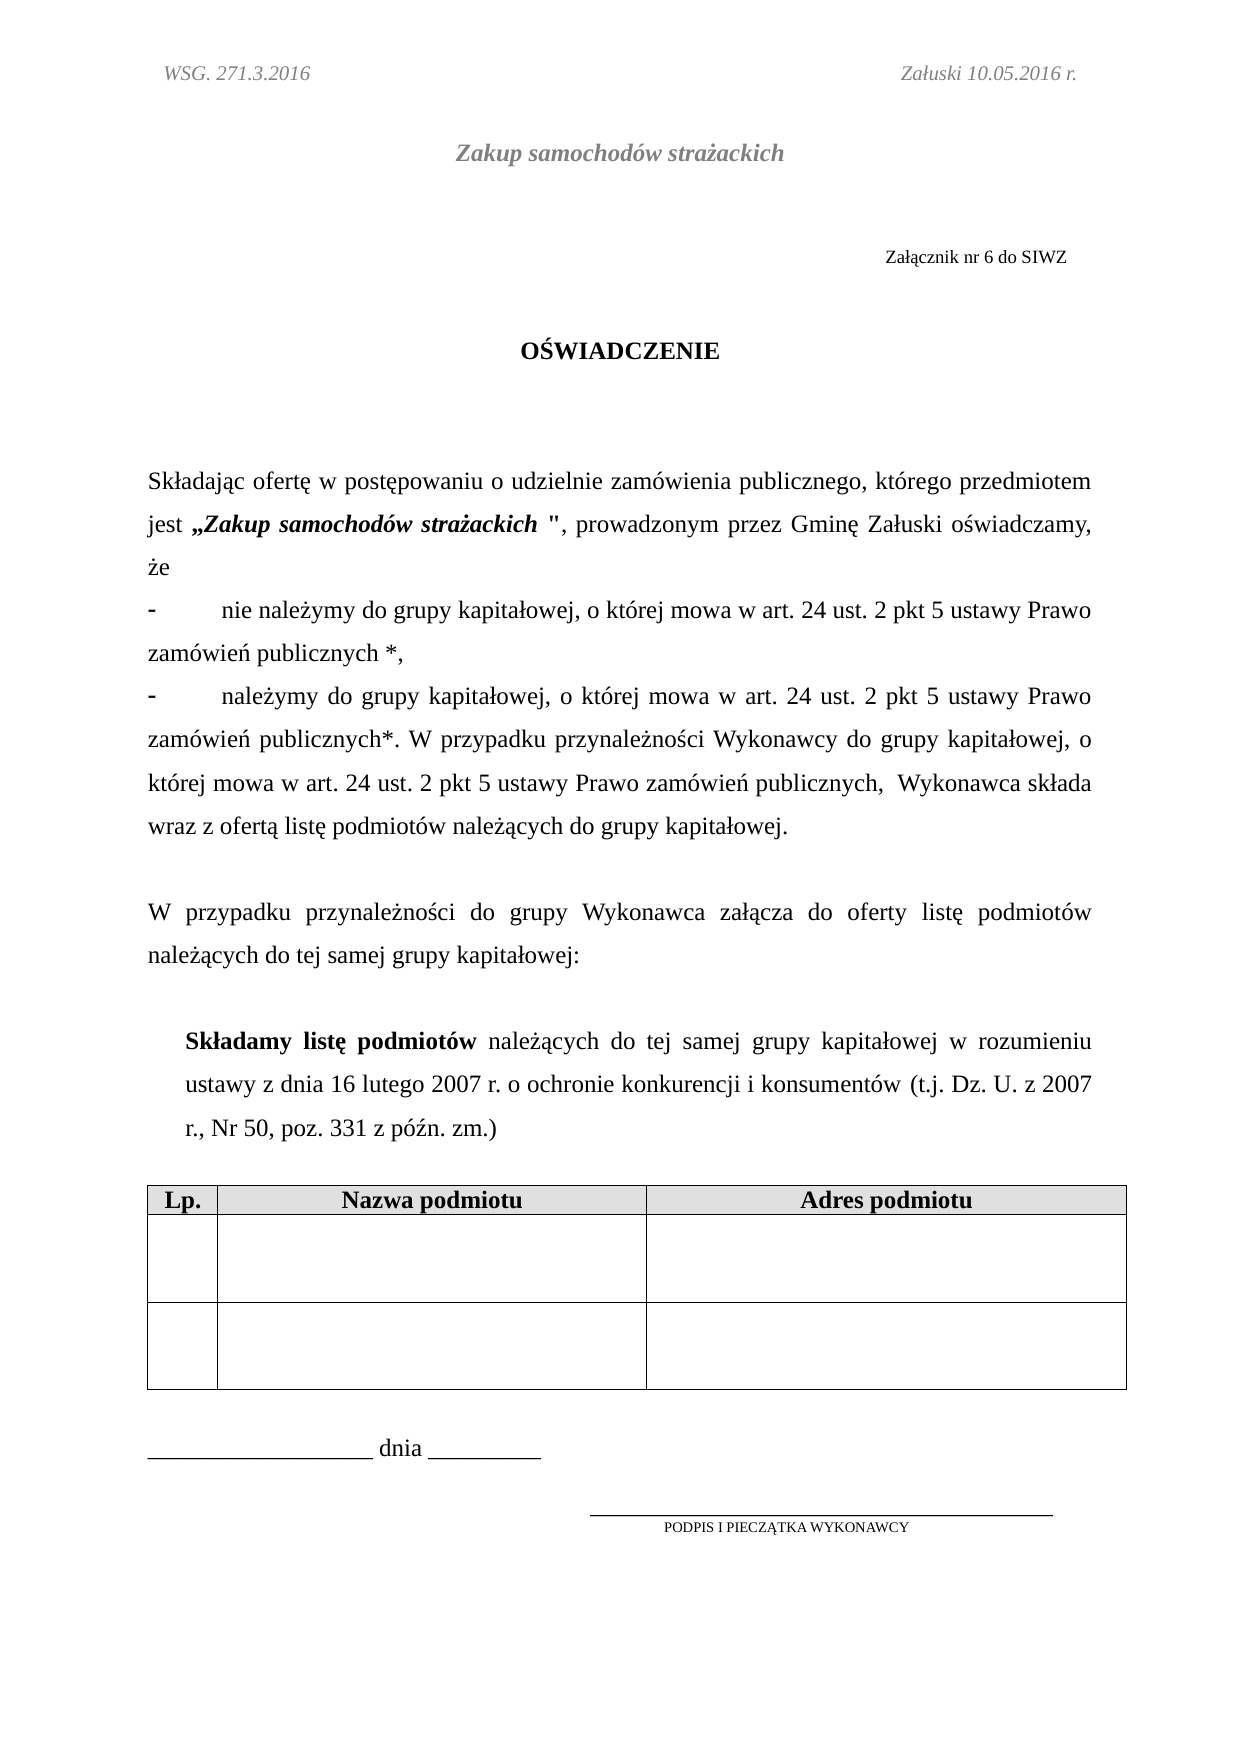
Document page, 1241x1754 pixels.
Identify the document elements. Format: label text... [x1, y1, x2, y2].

text Składając ofertę w postępowaniu o udzielnie zamówienia publicznego, którego przedmiotem jest „Zakup samochodów strażackich ", prowadzonym przez Gminę Załuski oświadczamy, że [148, 466, 1093, 581]
table_cell [148, 1303, 217, 1389]
table_cell [218, 1303, 646, 1389]
table_cell [647, 1215, 1126, 1302]
text PODPIS I PIECZĄTKA WYKONAWCY [664, 1519, 1093, 1536]
text OŚWIADCZENIE [148, 336, 1093, 365]
text __________________ dnia _________ [148, 1433, 1093, 1462]
text _____________________________________ [590, 1491, 1093, 1519]
table_cell [647, 1303, 1126, 1389]
table_cell [148, 1215, 217, 1302]
table_header Adres podmiotu [647, 1186, 1126, 1214]
list należymy do grupy kapitałowej, o której mowa w art. 24 ust. 2 pkt 5 ustawy Prawo zamówień publicznych*. W przypadku przynależności Wykonawcy do grupy kapitałowej, o której mowa w art. 24 ust. 2 pkt 5 ustawy Prawo zamówień publicznych, Wykonawca składa wraz z ofertą listę podmiotów należących do grupy kapitałowej. [148, 681, 1093, 839]
text W przypadku przynależności do grupy Wykonawca załącza do oferty listę podmiotów należących do tej samej grupy kapitałowej: [148, 897, 1093, 969]
table_header Lp. [148, 1186, 217, 1214]
list nie należymy do grupy kapitałowej, o której mowa w art. 24 ust. 2 pkt 5 ustawy Prawo zamówień publicznych *, [148, 595, 1093, 667]
text Załącznik nr 6 do SIWZ [885, 246, 1093, 267]
table_header Nazwa podmiotu [218, 1186, 646, 1214]
text Składamy listę podmiotów należących do tej samej grupy kapitałowej w rozumieniu ustawy z dnia 16 lutego 2007 r. o ochronie konkurencji i konsumentów (t.j. Dz. U. z 2007 r., Nr 50, poz. 331 z późn. zm.) [185, 1026, 1093, 1141]
table_cell [218, 1215, 646, 1302]
